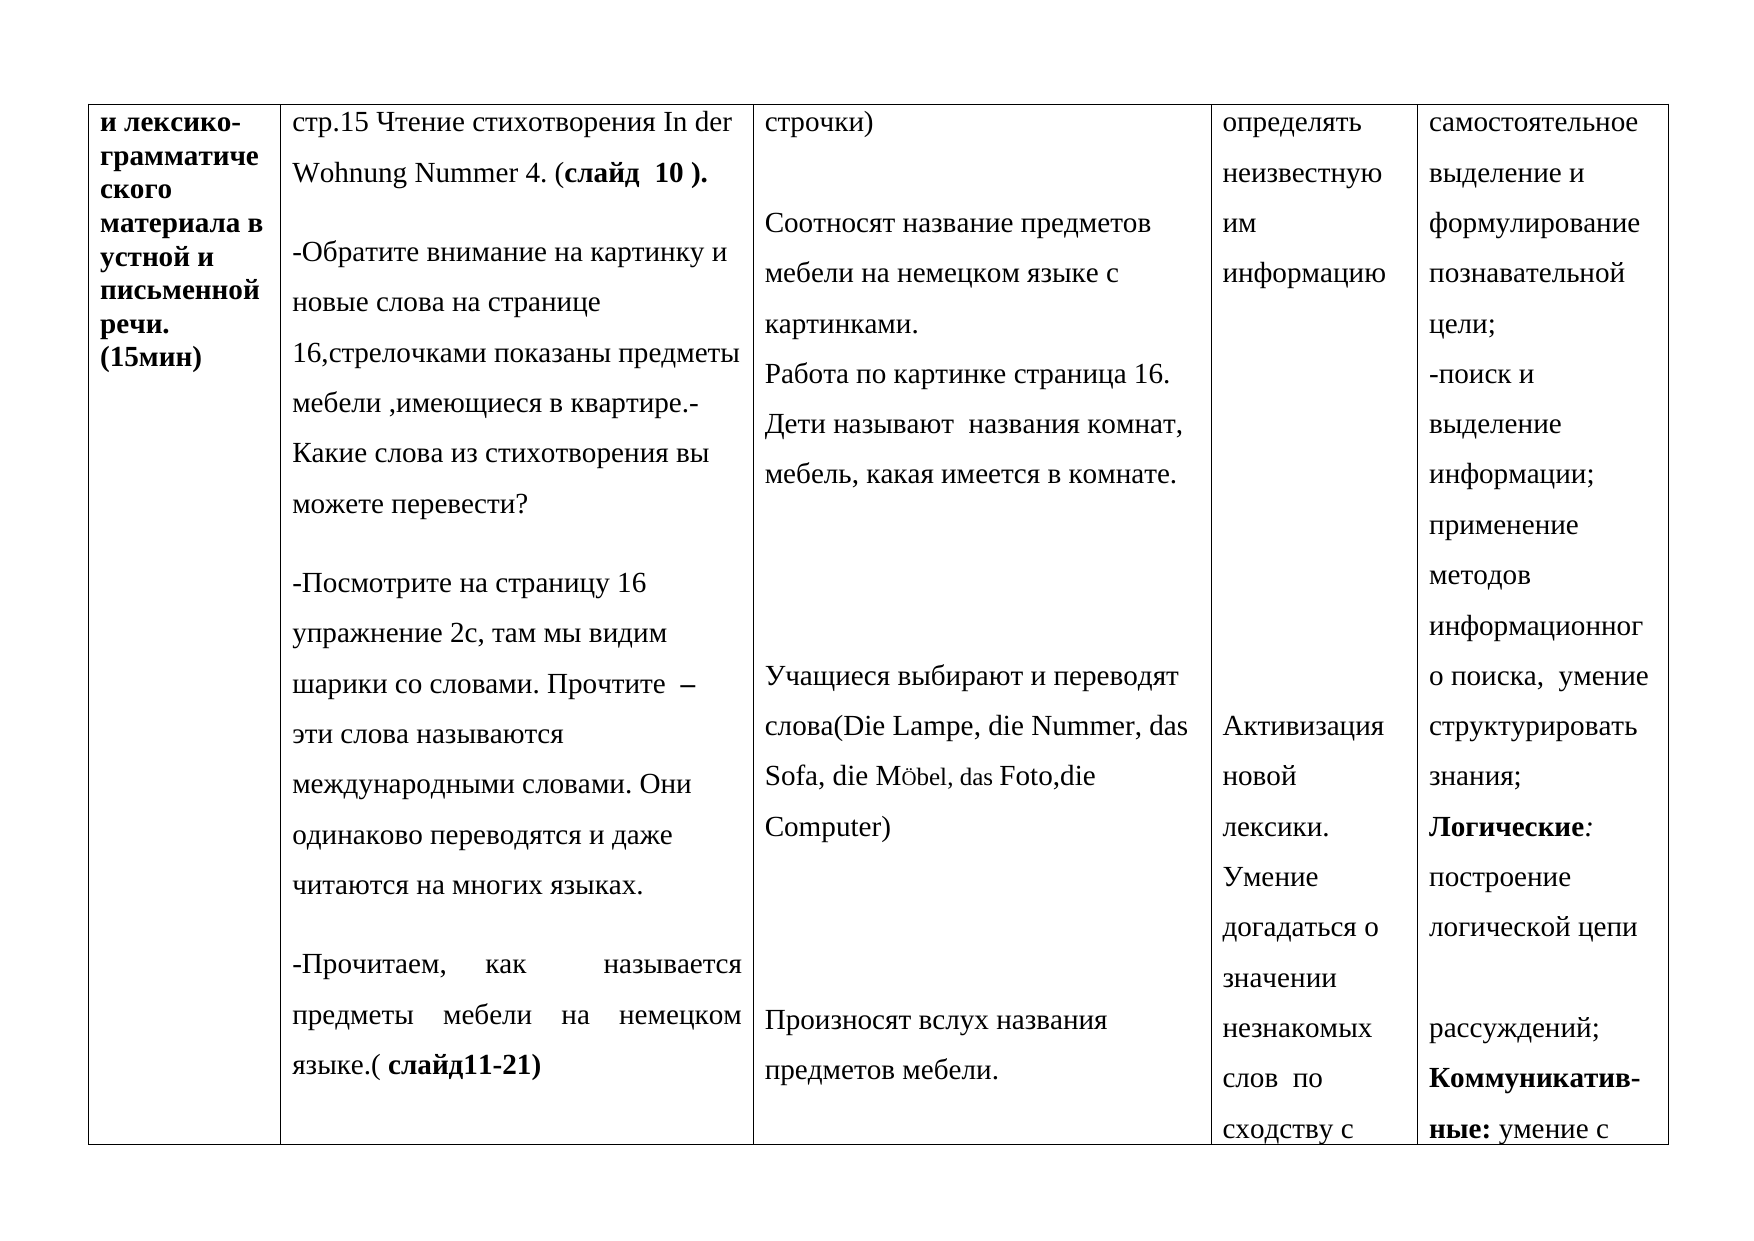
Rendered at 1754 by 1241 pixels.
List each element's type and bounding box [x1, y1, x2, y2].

table_cell [89, 105, 280, 1144]
table_cell [1418, 105, 1668, 1144]
table_cell [754, 105, 1211, 1144]
table_cell [281, 105, 753, 1144]
table_cell [1212, 105, 1417, 1144]
